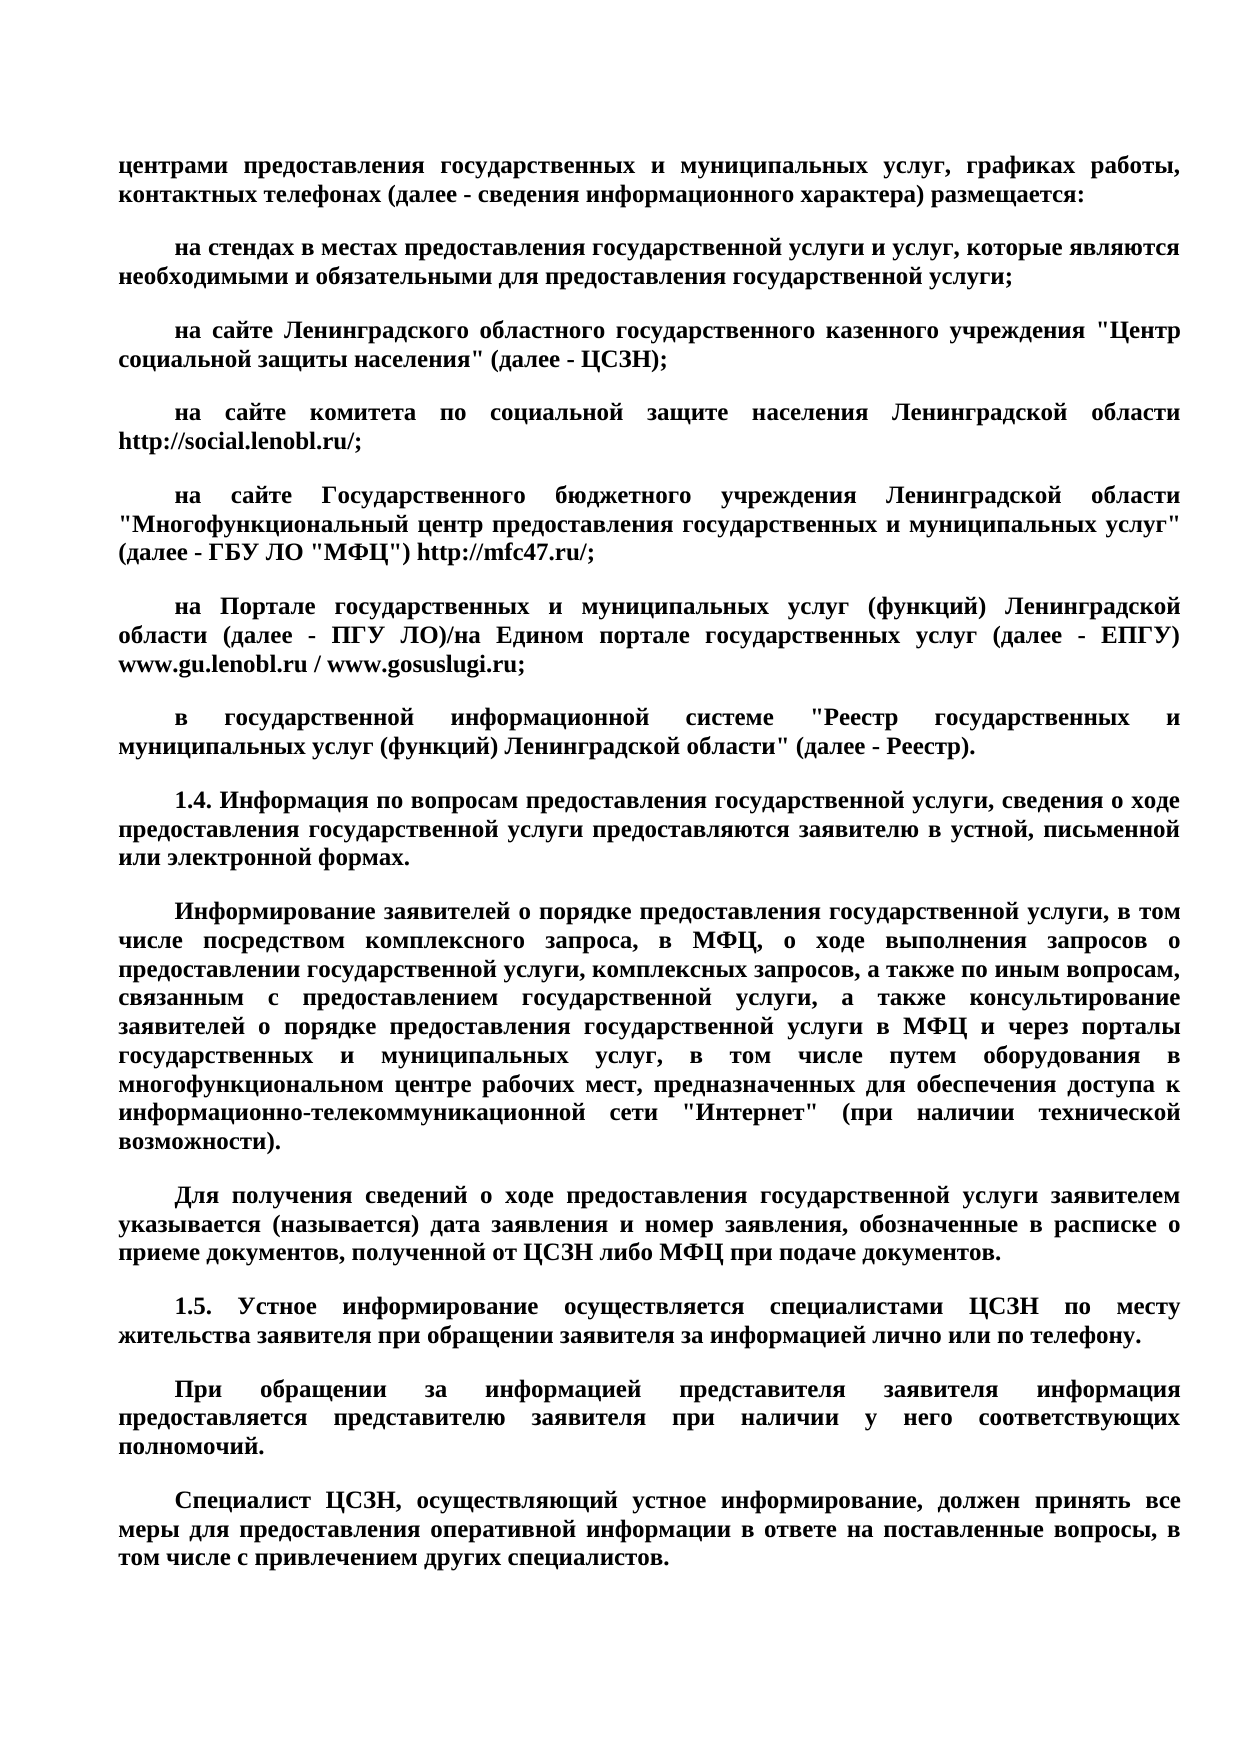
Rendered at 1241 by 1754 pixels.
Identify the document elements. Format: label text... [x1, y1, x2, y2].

text Специалист ЦСЗН, осуществляющий устное информирование, должен принять все меры для предоставления оперативной информации в ответе на поставленные вопросы, в том числе с привлечением других специалистов. [118, 1485, 1181, 1571]
text в государственной информационной системе "Реестр государственных и муниципальных услуг (функций) Ленинградской области" (далее - Реестр). [118, 702, 1181, 760]
text 1.5. Устное информирование осуществляется специалистами ЦСЗН по месту жительства заявителя при обращении заявителя за информацией лично или по телефону. [118, 1291, 1181, 1349]
text Информирование заявителей о порядке предоставления государственной услуги, в том числе посредством комплексного запроса, в МФЦ, о ходе выполнения запросов о предоставлении государственной услуги, комплексных запросов, а также по иным вопросам, связанным с предоставлением государственной услуги, а также консультирование заявителей о порядке предоставления государственной услуги в МФЦ и через порталы государственных и муниципальных услуг, в том числе путем оборудования в многофункциональном центре рабочих мест, предназначенных для обеспечения доступа к информационно-телекоммуникационной сети "Интернет" (при наличии технической возможности). [118, 896, 1181, 1155]
text на Портале государственных и муниципальных услуг (функций) Ленинградской области (далее - ПГУ ЛО)/на Едином портале государственных услуг (далее - ЕПГУ) www.gu.lenobl.ru / www.gosuslugi.ru; [118, 591, 1181, 677]
text 1.4. Информация по вопросам предоставления государственной услуги, сведения о ходе предоставления государственной услуги предоставляются заявителю в устной, письменной или электронной формах. [118, 785, 1181, 871]
text на стендах в местах предоставления государственной услуги и услуг, которые являются необходимыми и обязательными для предоставления государственной услуги; [118, 232, 1181, 290]
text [118, 150, 1181, 207]
text При обращении за информацией представителя заявителя информация предоставляется представителю заявителя при наличии у него соответствующих полномочий. [118, 1374, 1181, 1460]
text на сайте комитета по социальной защите населения Ленинградской области http://social.lenobl.ru/; [118, 397, 1181, 455]
text на сайте Государственного бюджетного учреждения Ленинградской области "Многофункциональный центр предоставления государственных и муниципальных услуг" (далее - ГБУ ЛО "МФЦ") http://mfc47.ru/; [118, 480, 1181, 566]
text на сайте Ленинградского областного государственного казенного учреждения "Центр социальной защиты населения" (далее - ЦСЗН); [118, 315, 1181, 372]
text Для получения сведений о ходе предоставления государственной услуги заявителем указывается (называется) дата заявления и номер заявления, обозначенные в расписке о приеме документов, полученной от ЦСЗН либо МФЦ при подаче документов. [118, 1180, 1181, 1266]
